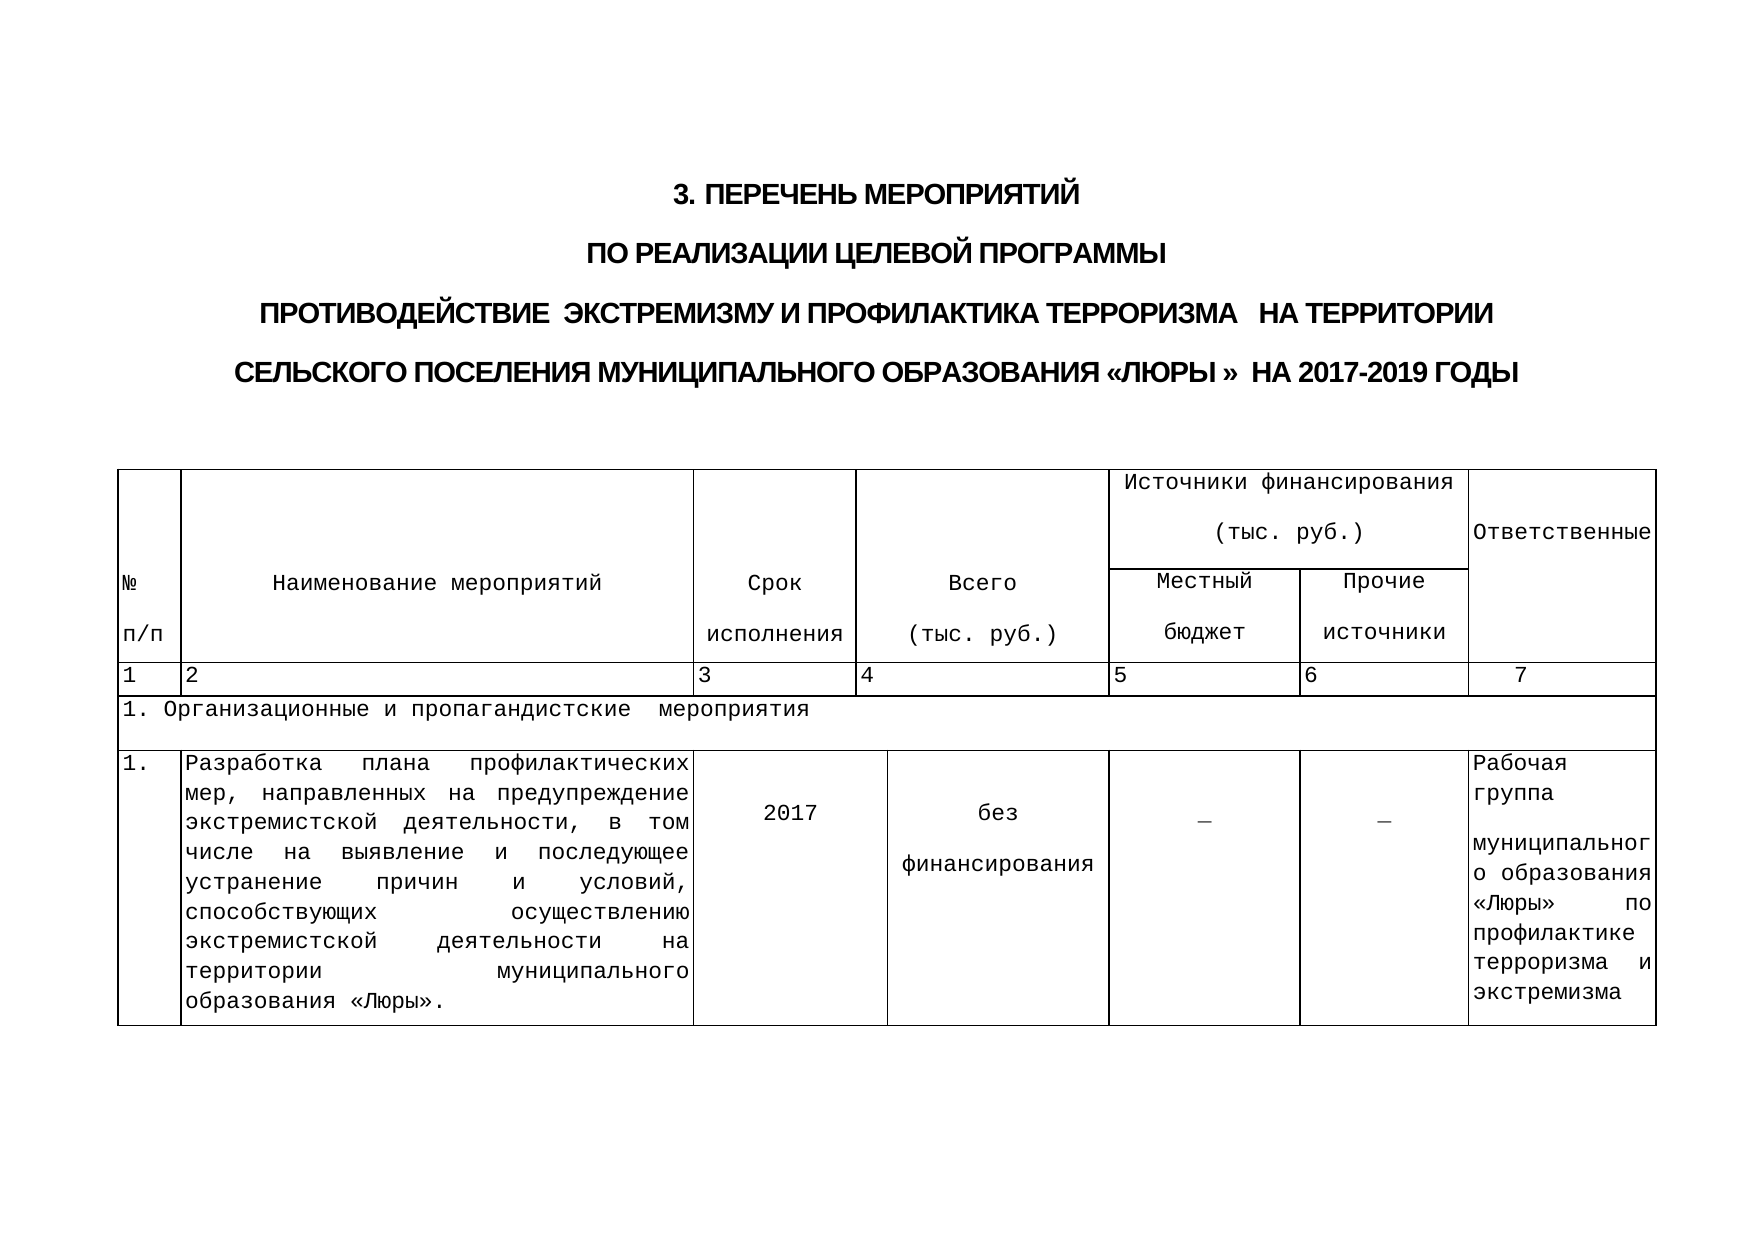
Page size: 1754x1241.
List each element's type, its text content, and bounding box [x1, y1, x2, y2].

table_cell 4 [857, 663, 1108, 695]
table_cell 5 [1110, 663, 1299, 695]
table_cell 1. [119, 751, 180, 1025]
table_cell 1 [119, 663, 180, 695]
table_cell Разработка плана профилактических мер, направленных на предупреждение экстремистской деятельности, в том числе на выявление и последующее устранение причин и условий, способствующих осуществлению экстремистской деятельности на территории муниципального образования «Люры». [182, 751, 693, 1025]
text 3. ПЕРЕЧЕНЬ МЕРОПРИЯТИЙ [118, 177, 1636, 211]
table_cell 2017 [694, 751, 887, 1025]
table_cell _ [1301, 751, 1468, 1025]
table_cell 3 [694, 663, 855, 695]
table_cell 7 [1469, 663, 1655, 695]
table_cell Рабочая группа муниципального образования «Люры» по профилактике терроризма и экстремизма [1469, 751, 1655, 1025]
table_cell [1469, 568, 1655, 662]
text ПО РЕАЛИЗАЦИИ ЦЕЛЕВОЙ ПРОГРАММЫ [118, 237, 1636, 270]
table_header Ответственные исполнители [1469, 470, 1655, 568]
table_cell Прочие источники [1301, 570, 1468, 662]
table_cell 1. Организационные и пропагандистские мероприятия [119, 697, 1655, 749]
text СЕЛЬСКОГО ПОСЕЛЕНИЯ МУНИЦИПАЛЬНОГО ОБРАЗОВАНИЯ «ЛЮРЫ » НА 2017-2019 ГОДЫ [118, 355, 1636, 389]
table_cell без финансирования [888, 751, 1108, 1025]
table_cell 2 [182, 663, 693, 695]
table_header Всего (тыс. руб.) [857, 470, 1108, 662]
table_cell _ [1110, 751, 1299, 1025]
table_header Наименование мероприятий [182, 470, 693, 662]
table_cell 6 [1301, 663, 1468, 695]
table_header Источники финансирования (тыс. руб.) [1110, 470, 1468, 568]
table_header № п/п [119, 470, 180, 662]
text ПРОТИВОДЕЙСТВИЕ ЭКСТРЕМИЗМУ И ПРОФИЛАКТИКА ТЕРРОРИЗМА НА ТЕРРИТОРИИ [118, 296, 1636, 329]
table_cell Местный бюджет [1110, 570, 1299, 662]
table_header Срок исполнения [694, 470, 855, 662]
